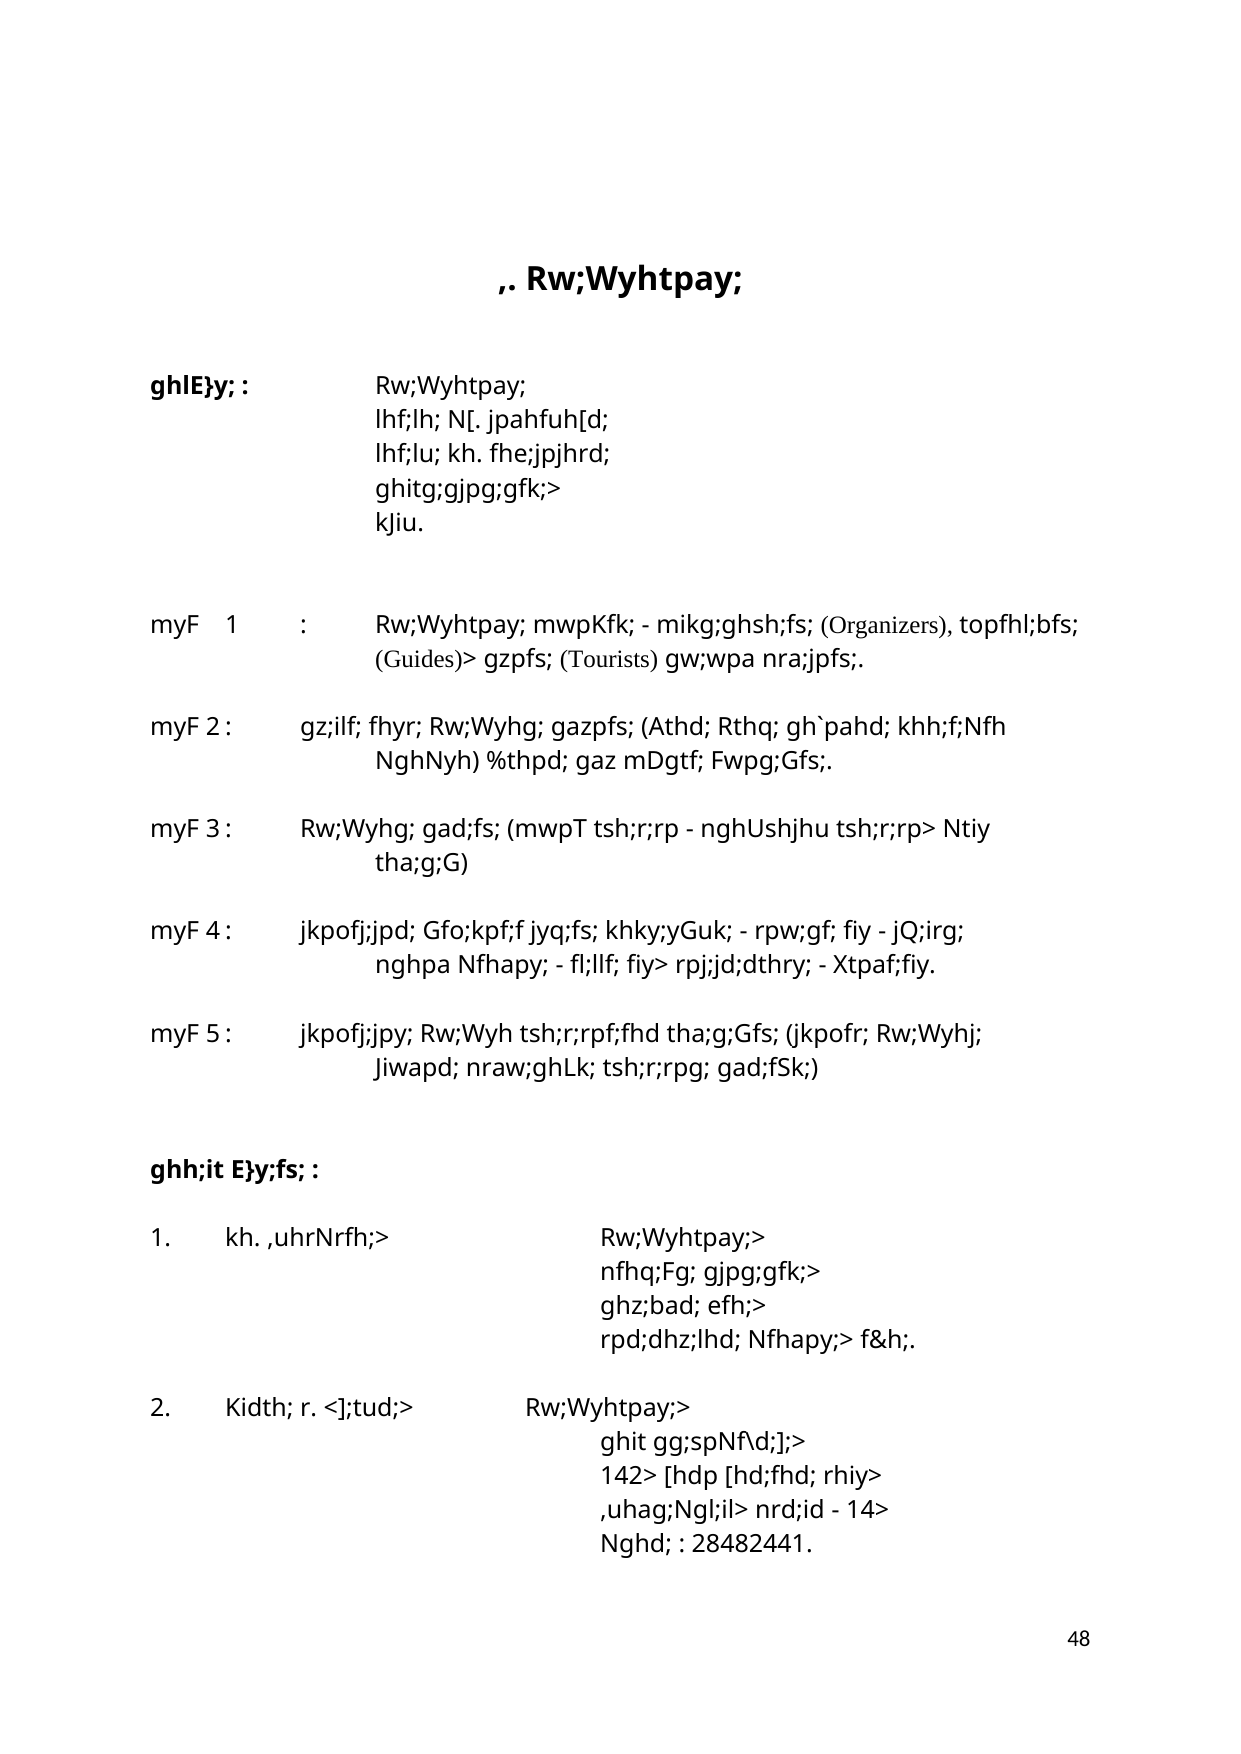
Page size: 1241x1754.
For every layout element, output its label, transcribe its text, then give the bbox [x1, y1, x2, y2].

text 142> [hdp [hd;fhd; rhiy> [150, 1458, 1090, 1492]
text myF 2 : gz;ilf; fhyr; Rw;Wyhg; gazpfs; (Athd; Rthq; gh`pahd; khh;f;Nfh [150, 709, 1090, 743]
text tha;g;G) [300, 845, 1090, 879]
text ghz;bad; efh;> [150, 1288, 1090, 1322]
text ghit gg;spNf\d;];> [150, 1424, 1090, 1458]
text ,uhag;Ngl;il> nrd;id - 14> [150, 1492, 1090, 1526]
text 1. kh. ,uhrNrfh;> Rw;Wyhtpay;> [150, 1219, 1090, 1254]
text ghlE}y; : Rw;Wyhtpay; [150, 368, 1090, 402]
text Nghd; : 28482441. [150, 1526, 1090, 1560]
text 2. Kidth; r. <];tud;> Rw;Wyhtpay;> [150, 1390, 1090, 1424]
text (Guides)> gzpfs; (Tourists) gw;wpa nra;jpfs;. [300, 641, 1090, 674]
text ghh;it E}y;fs; : [150, 1151, 1090, 1186]
text rpd;dhz;lhd; Nfhapy;> f&h;. [150, 1322, 1090, 1356]
text nfhq;Fg; gjpg;gfk;> [150, 1254, 1090, 1288]
text ghitg;gjpg;gfk;> [150, 470, 1090, 504]
text myF 3 : Rw;Wyhg; gad;fs; (mwpT tsh;r;rp - nghUshjhu tsh;r;rp> Ntiy [150, 811, 1090, 845]
text lhf;lu; kh. fhe;jpjhrd; [150, 436, 1090, 470]
text myF 1 : Rw;Wyhtpay; mwpKfk; - mikg;ghsh;fs; (Organizers), topfhl;bfs; [150, 606, 1090, 641]
text Jiwapd; nraw;ghLk; tsh;r;rpg; gad;fSk;) [300, 1049, 1090, 1083]
text myF 5 : jkpofj;jpy; Rw;Wyh tsh;r;rpf;fhd tha;g;Gfs; (jkpofr; Rw;Wyhj; [150, 1015, 1090, 1049]
text ,. Rw;Wyhtpay; [150, 254, 1090, 300]
text NghNyh) %thpd; gaz mDgtf; Fwpg;Gfs;. [300, 743, 1090, 777]
text myF 4 : jkpofj;jpd; Gfo;kpf;f jyq;fs; khky;yGuk; - rpw;gf; fiy - jQ;irg; [150, 913, 1090, 947]
text kJiu. [150, 504, 1090, 538]
text lhf;lh; N[. jpahfuh[d; [150, 402, 1090, 436]
text nghpa Nfhapy; - fl;llf; fiy> rpj;jd;dthry; - Xtpaf;fiy. [300, 947, 1090, 981]
